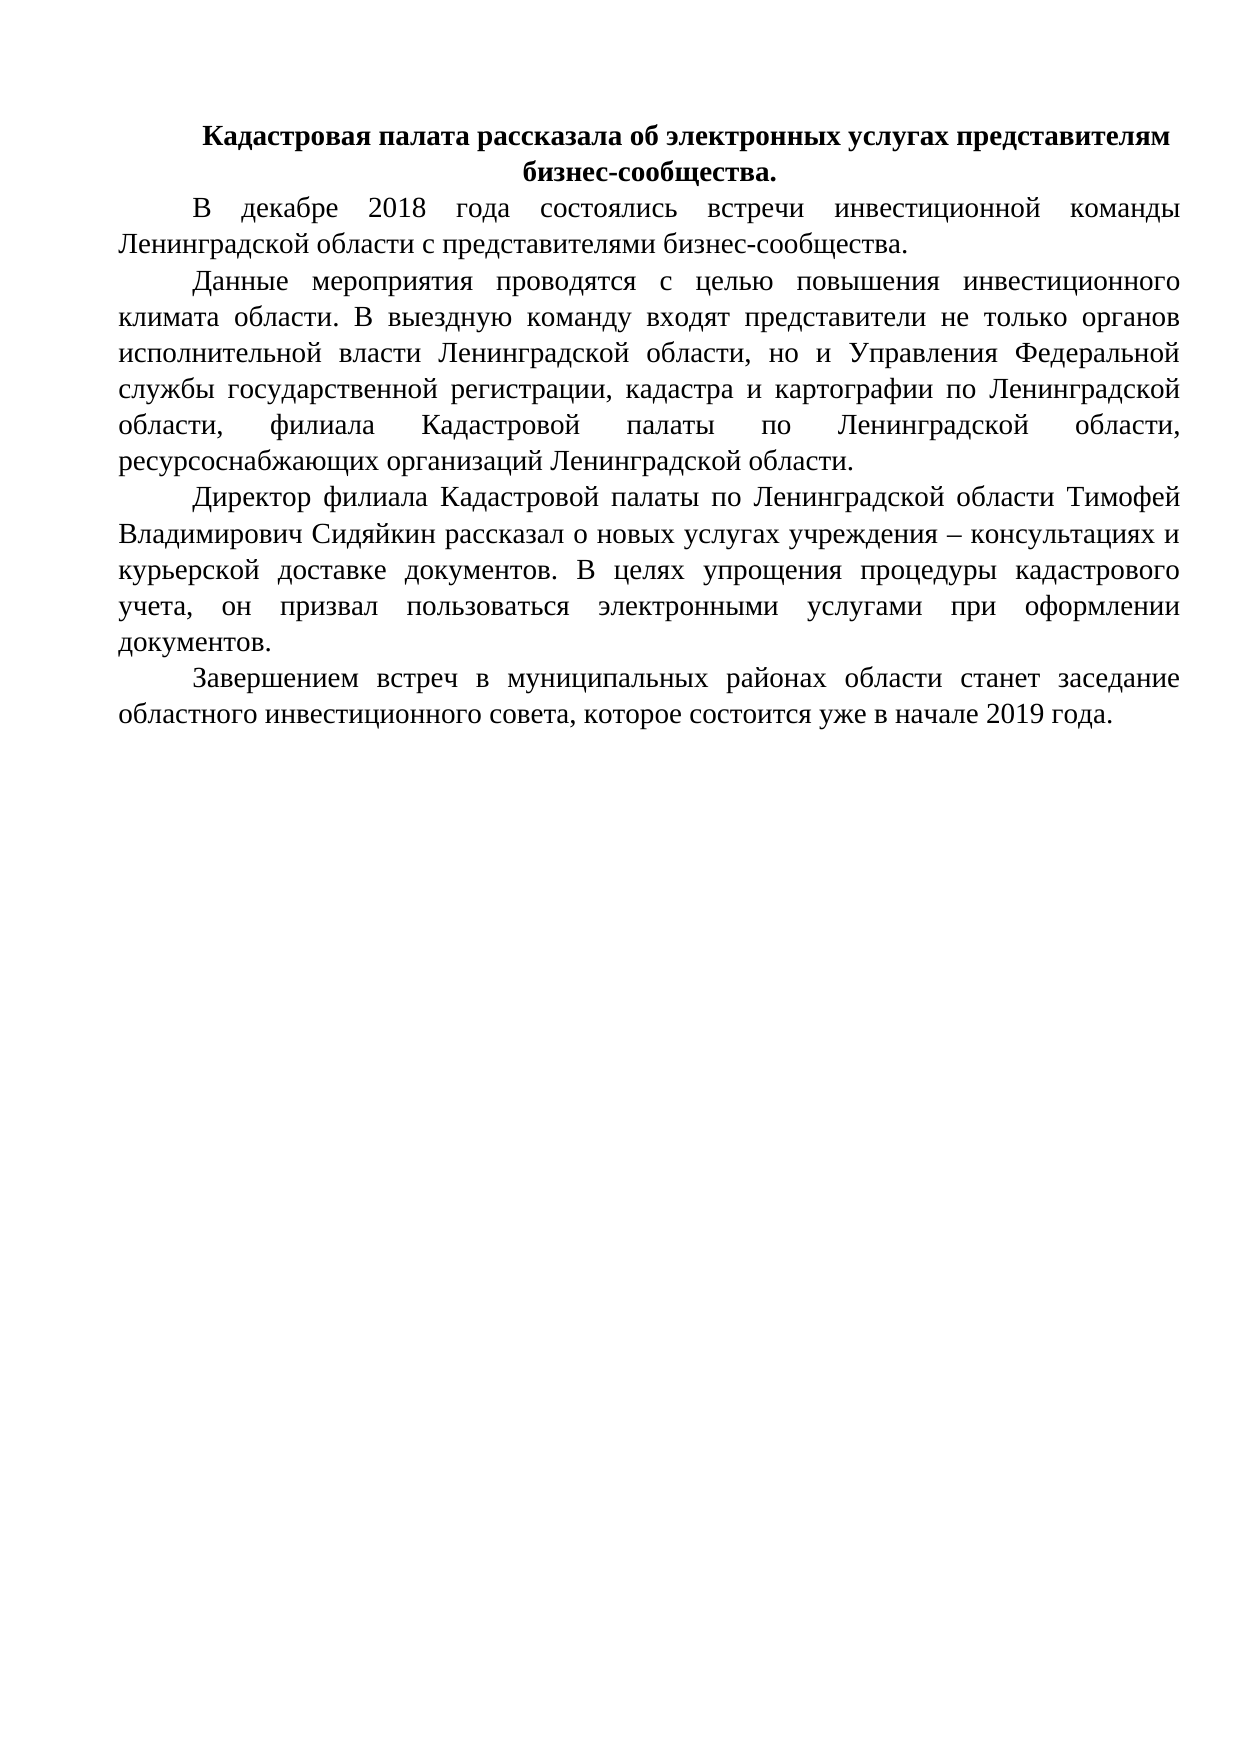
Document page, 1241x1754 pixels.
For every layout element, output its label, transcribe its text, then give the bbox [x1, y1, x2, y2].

text Завершением встреч в муниципальных районах области станет заседание областного инвестиционного совета, которое состоится уже в начале 2019 года. [118, 660, 1181, 730]
text Данные мероприятия проводятся с целью повышения инвестиционного климата области. В выездную команду входят представители не только органов исполнительной власти Ленинградской области, но и Управления Федеральной службы государственной регистрации, кадастра и картографии по Ленинградской области, филиала Кадастровой палаты по Ленинградской области, ресурсоснабжающих организаций Ленинградской области. [118, 263, 1181, 477]
text Директор филиала Кадастровой палаты по Ленинградской области Тимофей Владимирович Сидяйкин рассказал о новых услугах учреждения – консультациях и курьерской доставке документов. В целях упрощения процедуры кадастрового учета, он призвал пользоваться электронными услугами при оформлении документов. [118, 479, 1181, 658]
text Кадастровая палата рассказала об электронных услугах представителям бизнес-сообщества. [118, 118, 1181, 188]
text В декабре 2018 года состоялись встречи инвестиционной команды Ленинградской области с представителями бизнес-сообщества. [118, 190, 1181, 260]
